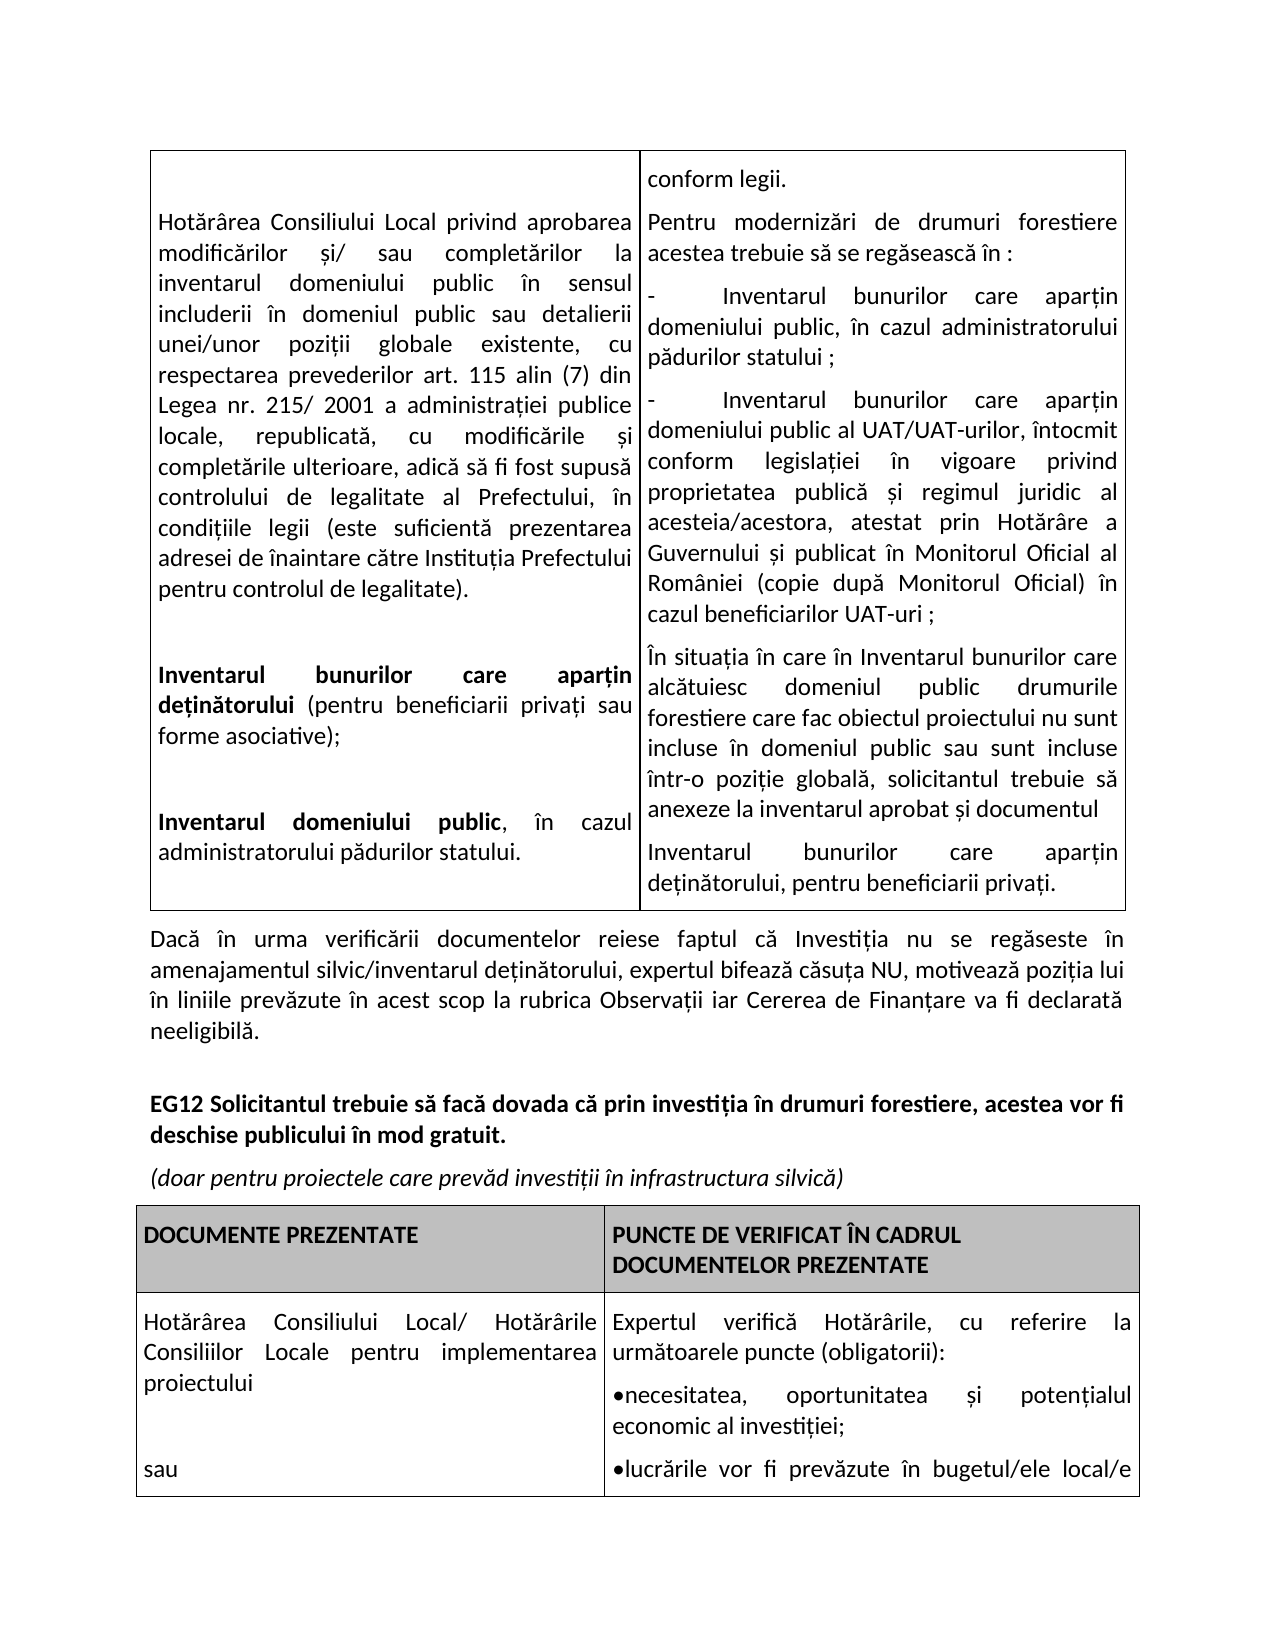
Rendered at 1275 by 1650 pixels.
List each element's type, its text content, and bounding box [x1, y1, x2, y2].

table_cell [641, 151, 1125, 910]
table_header PUNCTE DE VERIFICAT ÎN CADRUL DOCUMENTELOR PREZENTATE [605, 1206, 1139, 1292]
text Dacă în urma verificării documentelor reiese faptul că Investiția nu se regăseste în amenajamentul silvic/inventarul deținătorului, expertul bifează căsuţa NU, motivează poziţia lui în liniile prevăzute în acest scop la rubrica Observaţii iar Cererea de Finanţare va fi declarată neeligibilă. [150, 923, 1125, 1046]
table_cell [151, 151, 639, 910]
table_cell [605, 1293, 1139, 1496]
table_header DOCUMENTE PREZENTATE [137, 1206, 604, 1292]
text (doar pentru proiectele care prevăd investiții în infrastructura silvică) [150, 1162, 1125, 1193]
text EG12 Solicitantul trebuie să facă dovada că prin investiţia în drumuri forestiere, acestea vor fi deschise publicului în mod gratuit. [150, 1089, 1125, 1150]
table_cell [137, 1293, 604, 1496]
